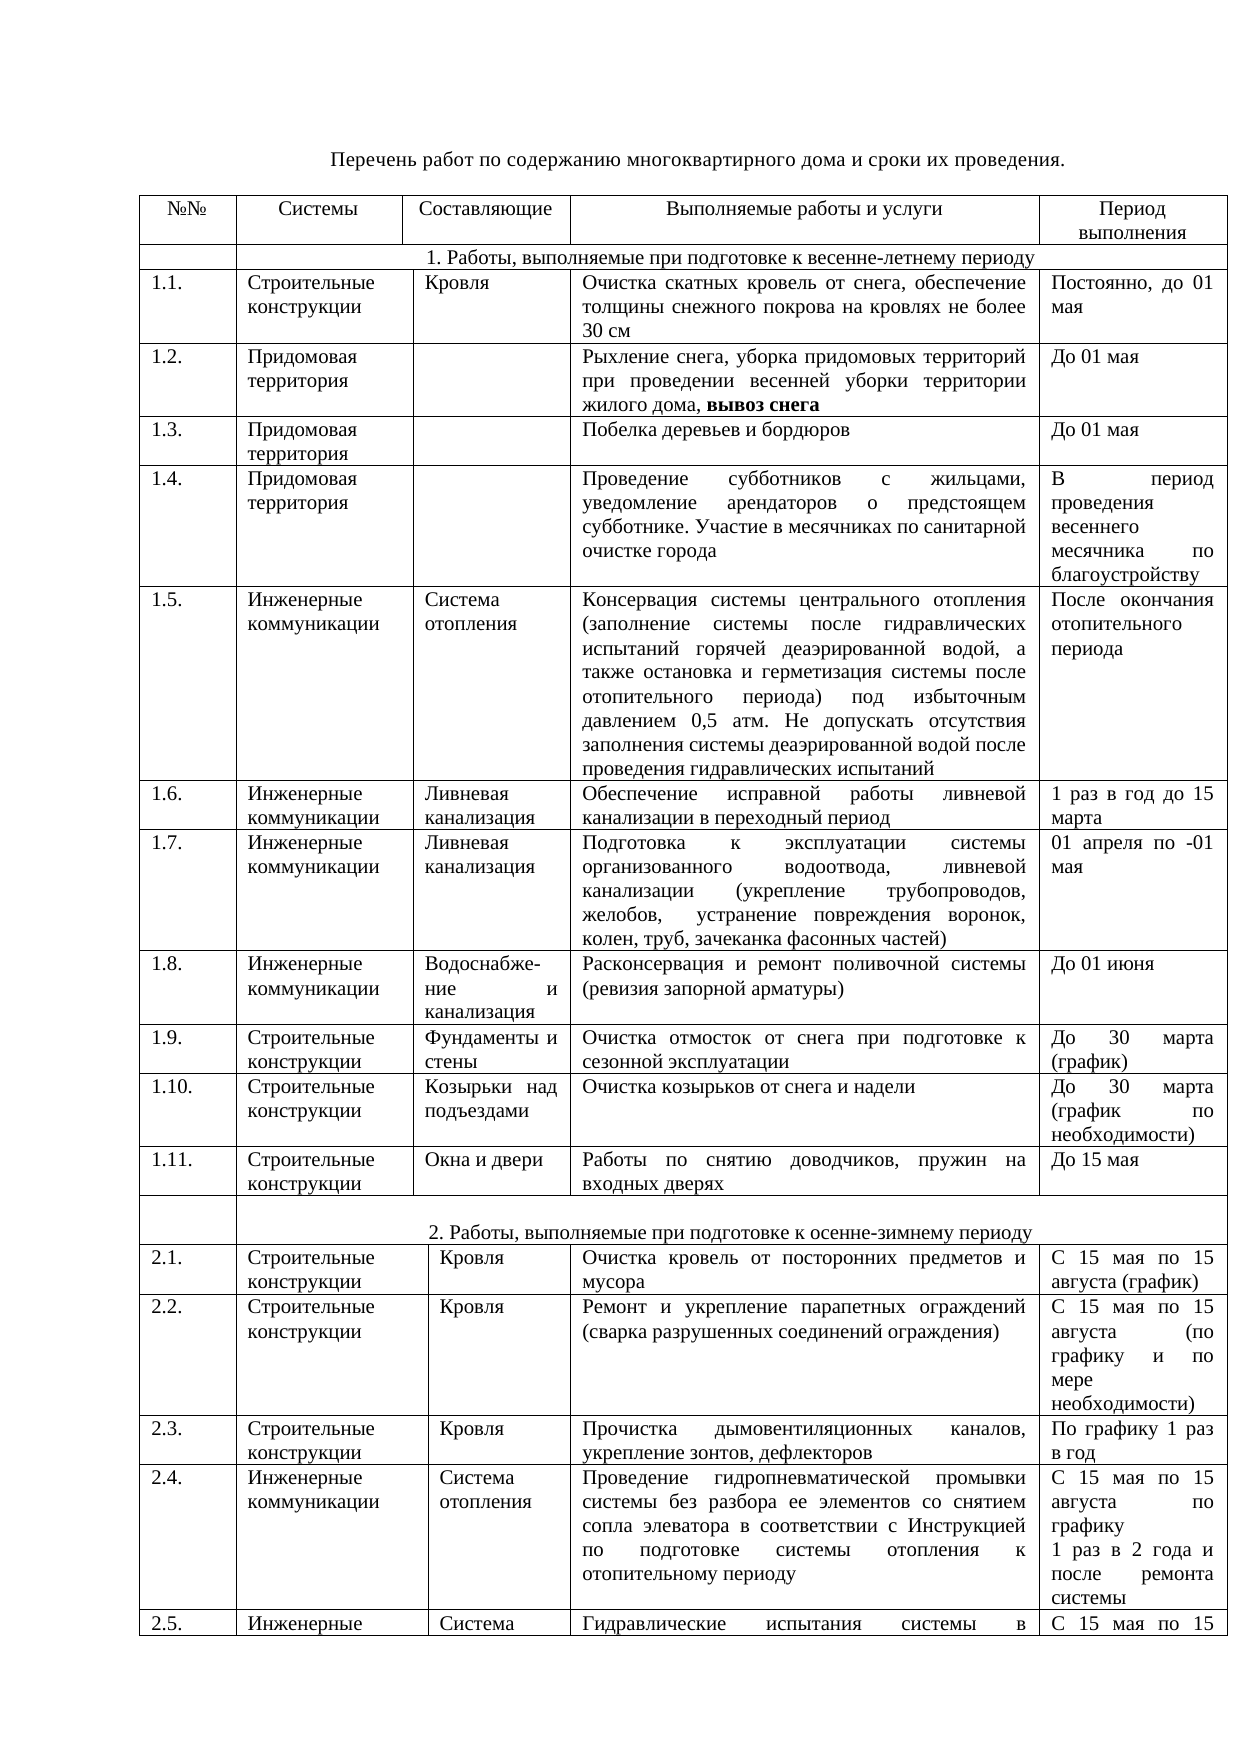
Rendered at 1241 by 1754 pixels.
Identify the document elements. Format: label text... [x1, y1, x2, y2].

table_cell Строительные конструкции [237, 1295, 428, 1415]
table_cell Очистка кровель от посторонних предметов и мусора [571, 1245, 1039, 1293]
table_cell Строительные конструкции [237, 1025, 413, 1073]
table_header №№ [140, 196, 236, 244]
table_cell До 01 мая [1040, 344, 1227, 416]
table_cell 1.10. [140, 1074, 236, 1146]
table_cell 1.8. [140, 951, 236, 1023]
table_cell Кровля [429, 1416, 570, 1464]
table_cell Инженерные коммуникации [237, 830, 413, 950]
table_header Период выполнения [1040, 196, 1227, 244]
table_cell Расконсервация и ремонт поливочной системы (ревизия запорной арматуры) [571, 951, 1039, 1023]
table_cell С 15 мая по 15 августа по графику 1 раз в 2 года и после ремонта системы [1040, 1465, 1227, 1609]
table_cell Кровля [429, 1295, 570, 1415]
table_cell Проведение гидропневматической промывки системы без разбора ее элементов со снятием сопла элеватора в соответствии с Инструкцией по подготовке системы отопления к отопительному периоду [571, 1465, 1039, 1609]
table_cell Система отопления [414, 587, 570, 780]
table_cell 2.3. [140, 1416, 236, 1464]
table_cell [237, 1610, 428, 1634]
table_cell Придомовая территория [237, 466, 413, 586]
table_cell Инженерные коммуникации [237, 1465, 428, 1609]
table_cell Побелка деревьев и бордюров [571, 417, 1039, 465]
table_cell Придомовая территория [237, 417, 413, 465]
table_cell Козырьки над подъездами [414, 1074, 570, 1146]
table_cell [571, 1610, 1039, 1634]
table_cell После окончания отопительного периода [1040, 587, 1227, 780]
table_cell До 30 марта (график) [1040, 1025, 1227, 1073]
table_header Системы [237, 196, 402, 244]
table_cell Строительные конструкции [237, 1245, 428, 1293]
table_cell 1.1. [140, 270, 236, 342]
table_cell Рыхление снега, уборка придомовых территорий при проведении весенней уборки территории жилого дома, вывоз снега [571, 344, 1039, 416]
table_cell 2.2. [140, 1295, 236, 1415]
table_cell Строительные конструкции [237, 1074, 413, 1146]
table_cell Подготовка к эксплуатации системы организованного водоотвода, ливневой канализации (укрепление трубопроводов, желобов, устранение повреждения воронок, колен, труб, зачеканка фасонных частей) [571, 830, 1039, 950]
table_cell 1.5. [140, 587, 236, 780]
table_cell Обеспечение исправной работы ливневой канализации в переходный период [571, 781, 1039, 829]
table_cell 01 апреля по -01 мая [1040, 830, 1227, 950]
table_cell [414, 466, 570, 586]
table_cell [1040, 1610, 1227, 1634]
table_cell 1.7. [140, 830, 236, 950]
table_cell Система отопления [429, 1465, 570, 1609]
table_cell До 01 мая [1040, 417, 1227, 465]
table_cell 1.3. [140, 417, 236, 465]
table_cell Строительные конструкции [237, 1416, 428, 1464]
table_cell Консервация системы центрального отопления (заполнение системы после гидравлических испытаний горячей деаэрированной водой, а также остановка и герметизация системы после отопительного периода) под избыточным давлением 0,5 атм. Не допускать отсутствия заполнения системы деаэрированной водой после проведения гидравлических испытаний [571, 587, 1039, 780]
table_cell Придомовая территория [237, 344, 413, 416]
table_cell [140, 1196, 236, 1244]
table_header Выполняемые работы и услуги [571, 196, 1039, 244]
table_cell Система отопления [429, 1610, 570, 1634]
table_cell Инженерные коммуникации [237, 587, 413, 780]
table_cell С 15 мая по 15 августа (график) [1040, 1245, 1227, 1293]
table_cell Очистка скатных кровель от снега, обеспечение толщины снежного покрова на кровлях не более [571, 270, 1039, 342]
table_cell 2.1. [140, 1245, 236, 1293]
table_cell До 15 мая [1040, 1147, 1227, 1195]
table_cell Фундаменты и стены [414, 1025, 570, 1073]
table_cell Прочистка дымовентиляционных каналов, укрепление зонтов, дефлекторов [571, 1416, 1039, 1464]
table_cell 2.5. [140, 1610, 236, 1634]
table_cell В период проведения весеннего месячника по благоустройству [1040, 466, 1227, 586]
table_cell Ливневая канализация [414, 830, 570, 950]
table_cell Очистка козырьков от снега и надели [571, 1074, 1039, 1146]
table_cell Строительные конструкции [237, 1147, 413, 1195]
table_cell Кровля [414, 270, 570, 342]
table_cell До 30 марта (график по необходимости) [1040, 1074, 1227, 1146]
table_cell Ремонт и укрепление парапетных ограждений (сварка разрушенных соединений ограждения) [571, 1295, 1039, 1415]
table_cell Инженерные коммуникации [237, 781, 413, 829]
table_cell Водоснабже-ние и канализация [414, 951, 570, 1023]
text Перечень работ по содержанию многоквартирного дома и сроки их проведения. [177, 147, 1152, 171]
table_cell 1 раз в год до 15 марта [1040, 781, 1227, 829]
table_cell [140, 245, 236, 269]
table_cell 1.6. [140, 781, 236, 829]
table_cell [414, 344, 570, 416]
table_cell 1.2. [140, 344, 236, 416]
table_cell 1.9. [140, 1025, 236, 1073]
table_cell 2.4. [140, 1465, 236, 1609]
table_cell Окна и двери [414, 1147, 570, 1195]
table_cell По графику 1 раз в год [1040, 1416, 1227, 1464]
table_cell [414, 417, 570, 465]
table_cell Работы по снятию доводчиков, пружин на входных дверях [571, 1147, 1039, 1195]
table_cell С 15 мая по 15 августа (по графику и по мере необходимости) [1040, 1295, 1227, 1415]
table_cell 2. Работы, выполняемые при подготовке к осенне-зимнему периоду [237, 1196, 1227, 1244]
table_cell Проведение субботников с жильцами, уведомление арендаторов о предстоящем субботнике. Участие в месячниках по санитарной очистке города [571, 466, 1039, 586]
table_cell 1.11. [140, 1147, 236, 1195]
table_cell 1.4. [140, 466, 236, 586]
table_cell До 01 июня [1040, 951, 1227, 1023]
table_header Составляющие [403, 196, 570, 244]
table_cell Инженерные коммуникации [237, 951, 413, 1023]
table_cell Кровля [429, 1245, 570, 1293]
table_cell 1. Работы, выполняемые при подготовке к весенне-летнему периоду [237, 245, 1227, 269]
table_cell Постоянно, до 01 мая [1040, 270, 1227, 342]
table_cell Ливневая канализация [414, 781, 570, 829]
table_cell Строительные конструкции [237, 270, 413, 342]
table_cell Очистка отмосток от снега при подготовке к сезонной эксплуатации [571, 1025, 1039, 1073]
